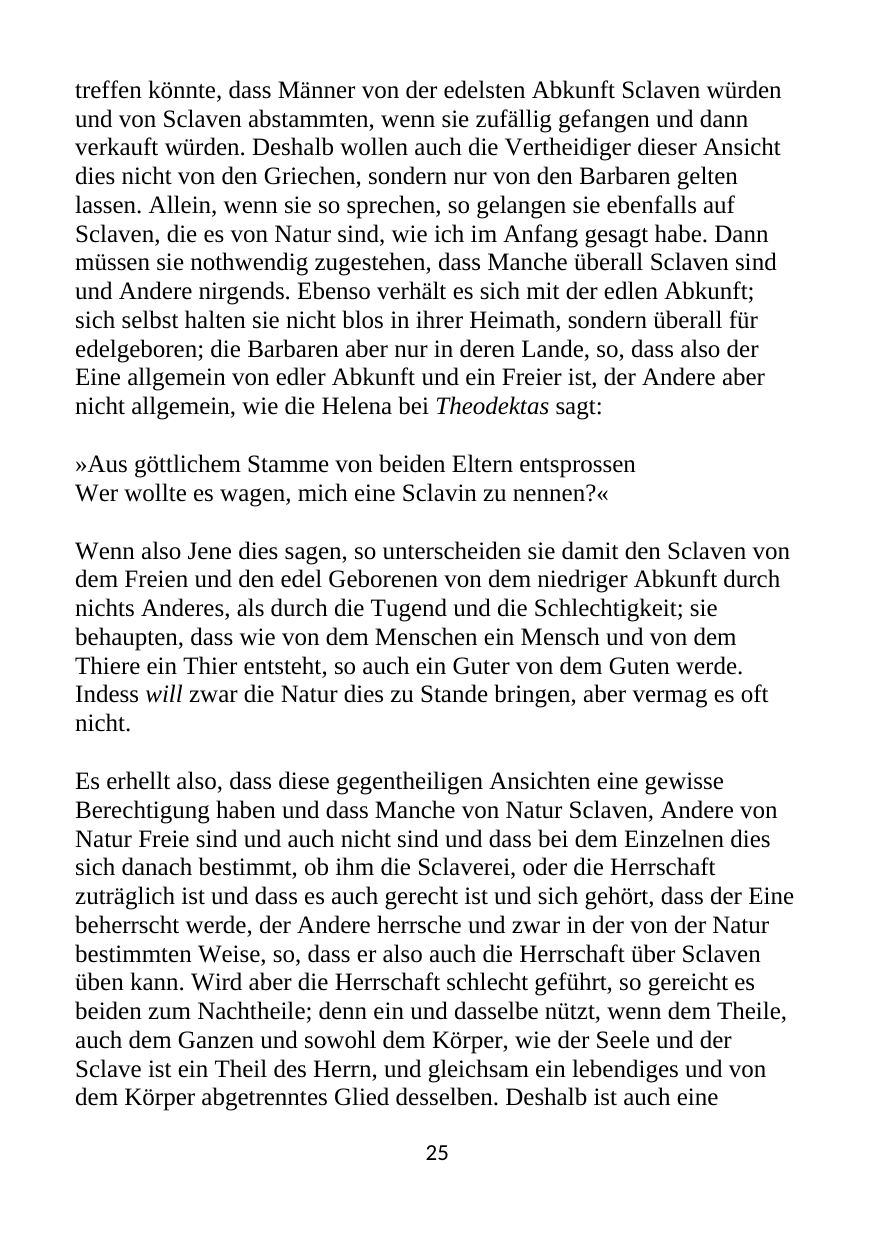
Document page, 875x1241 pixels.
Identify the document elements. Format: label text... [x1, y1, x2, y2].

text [75, 75, 799, 420]
text »Aus göttlichem Stamme von beiden Eltern entsprossen Wer wollte es wagen, mich eine Sclavin zu nennen?« [75, 449, 799, 507]
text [75, 766, 799, 1111]
text Wenn also Jene dies sagen, so unterscheiden sie damit den Sclaven von dem Freien und den edel Geborenen von dem niedriger Abkunft durch nichts Anderes, als durch die Tugend und die Schlechtigkeit; sie behaupten, dass wie von dem Menschen ein Mensch und von dem Thiere ein Thier entsteht, so auch ein Guter von dem Guten werde. Indess will zwar die Natur dies zu Stande bringen, aber vermag es oft nicht. [75, 536, 799, 737]
